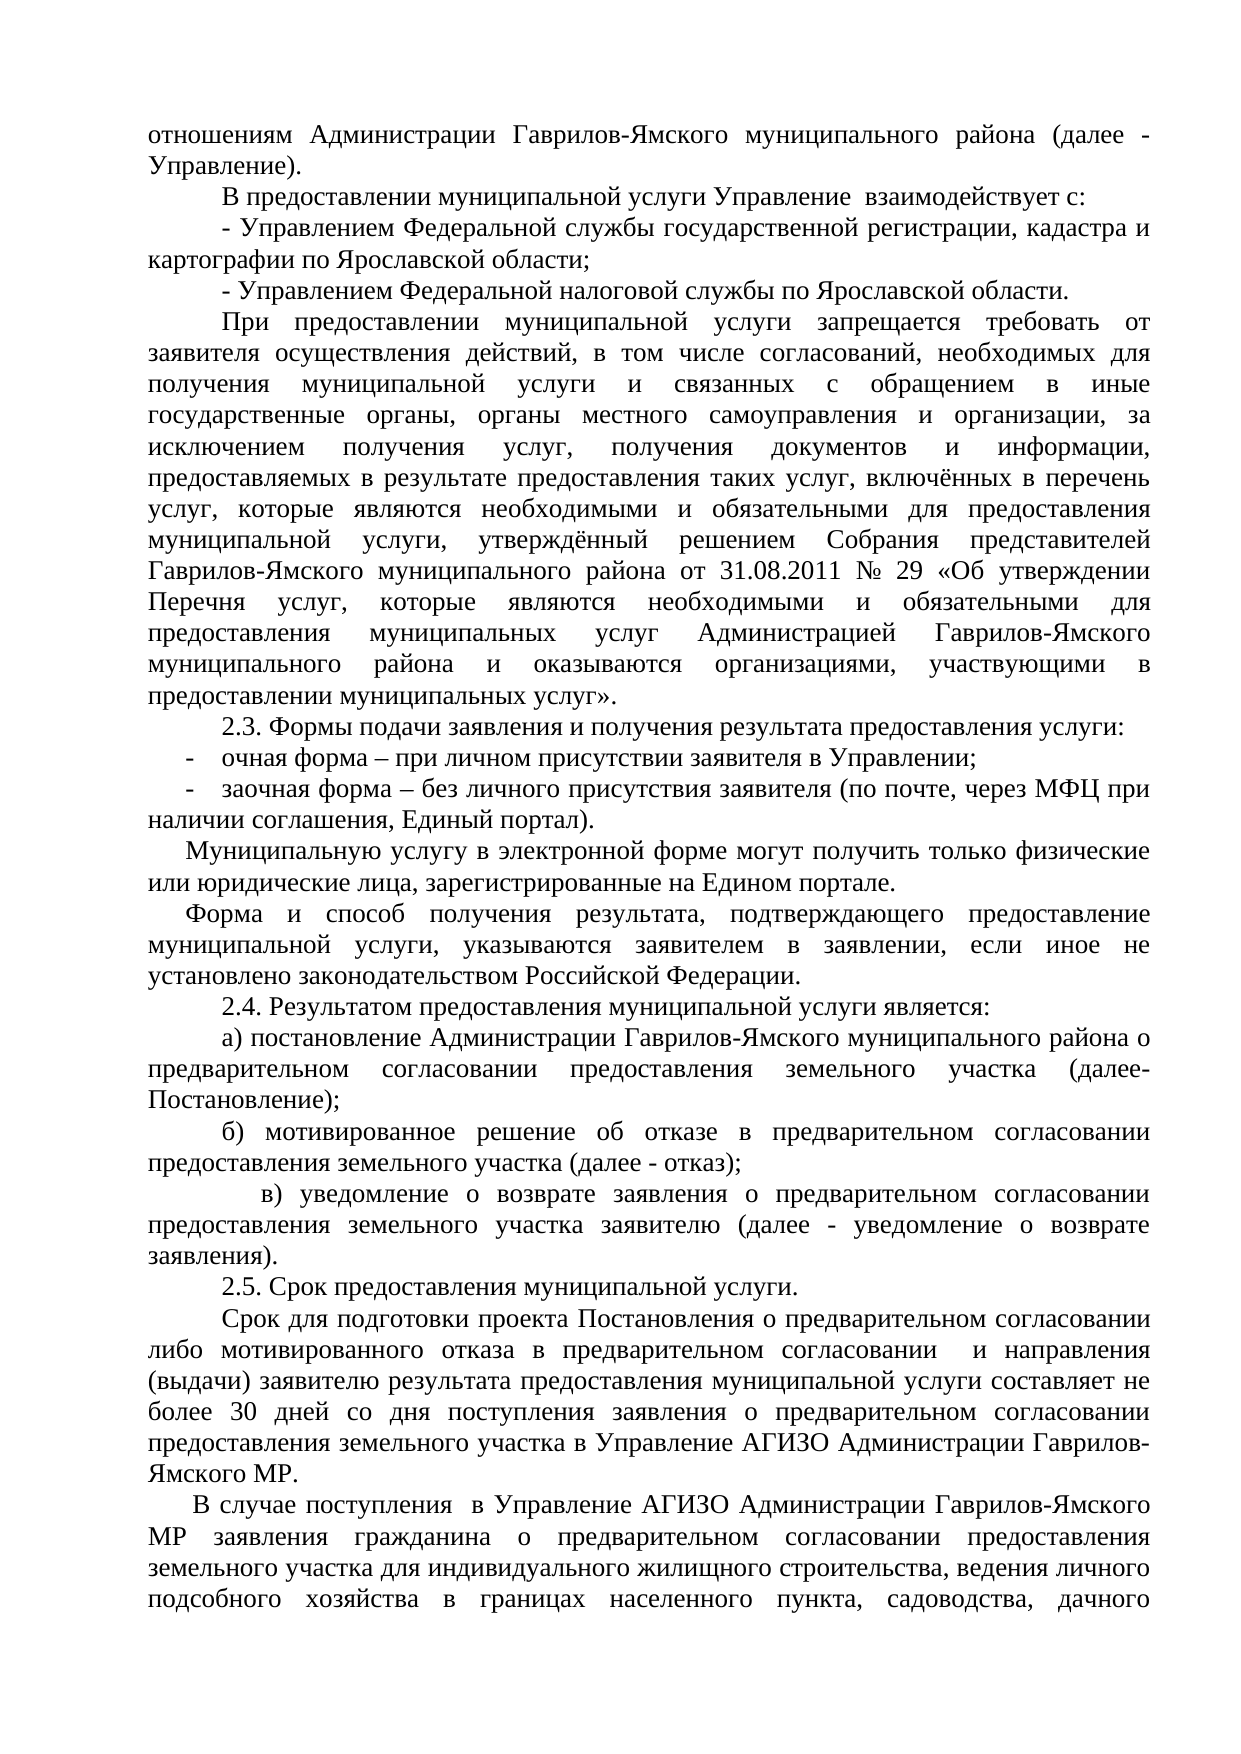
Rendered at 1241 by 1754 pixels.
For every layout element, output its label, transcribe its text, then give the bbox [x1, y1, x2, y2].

title а) постановление Администрации Гаврилов-Ямского муниципального района о предварительном согласовании предоставления земельного участка (далее-Постановление); [148, 1021, 1152, 1115]
title - заочная форма – без личного присутствия заявителя (по почте, через МФЦ при наличии соглашения, Единый портал). [148, 772, 1152, 834]
title При предоставлении муниципальной услуги запрещается требовать от заявителя осуществления действий, в том числе согласований, необходимых для получения муниципальной услуги и связанных с обращением в иные государственные органы, органы местного самоуправления и организации, за исключением получения услуг, получения документов и информации, предоставляемых в результате предоставления таких услуг, включённых в перечень услуг, которые являются необходимыми и обязательными для предоставления муниципальной услуги, утверждённый решением Собрания представителей Гаврилов-Ямского муниципального района от 31.08.2011 № 29 «Об утверждении Перечня услуг, которые являются необходимыми и обязательными для предоставления муниципальных услуг Администрацией Гаврилов-Ямского муниципального района и оказываются организациями, участвующими в предоставлении муниципальных услуг». [148, 305, 1152, 710]
text - Управлением Федеральной налоговой службы по Ярославской области. [148, 274, 1152, 305]
title б) мотивированное решение об отказе в предварительном согласовании предоставления земельного участка (далее - отказ); [148, 1115, 1152, 1177]
title 2.3. Формы подачи заявления и получения результата предоставления услуги: [148, 710, 1152, 741]
text 2.5. Срок предоставления муниципальной услуги. [148, 1271, 1152, 1302]
text Срок для подготовки проекта Постановления о предварительном согласовании либо мотивированного отказа в предварительном согласовании и направления (выдачи) заявителю результата предоставления муниципальной услуги составляет не более 30 дней со дня поступления заявления о предварительном согласовании предоставления земельного участка в Управление АГИЗО Администрации Гаврилов-Ямского МР. [148, 1302, 1152, 1488]
title - очная форма – при личном присутствии заявителя в Управлении; [148, 741, 1152, 772]
title Форма и способ получения результата, подтверждающего предоставление муниципальной услуги, указываются заявителем в заявлении, если иное не установлено законодательством Российской Федерации. [148, 897, 1152, 990]
text в) уведомление о возврате заявления о предварительном согласовании предоставления земельного участка заявителю (далее - уведомление о возврате заявления). [148, 1177, 1152, 1271]
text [148, 1488, 1152, 1613]
title Муниципальную услугу в электронной форме могут получить только физические или юридические лица, зарегистрированные на Едином портале. [148, 834, 1152, 897]
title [148, 118, 1152, 180]
text - Управлением Федеральной службы государственной регистрации, кадастра и картографии по Ярославской области; [148, 212, 1152, 274]
text В предоставлении муниципальной услуги Управление взаимодействует с: [148, 180, 1152, 212]
title 2.4. Результатом предоставления муниципальной услуги является: [148, 990, 1152, 1021]
